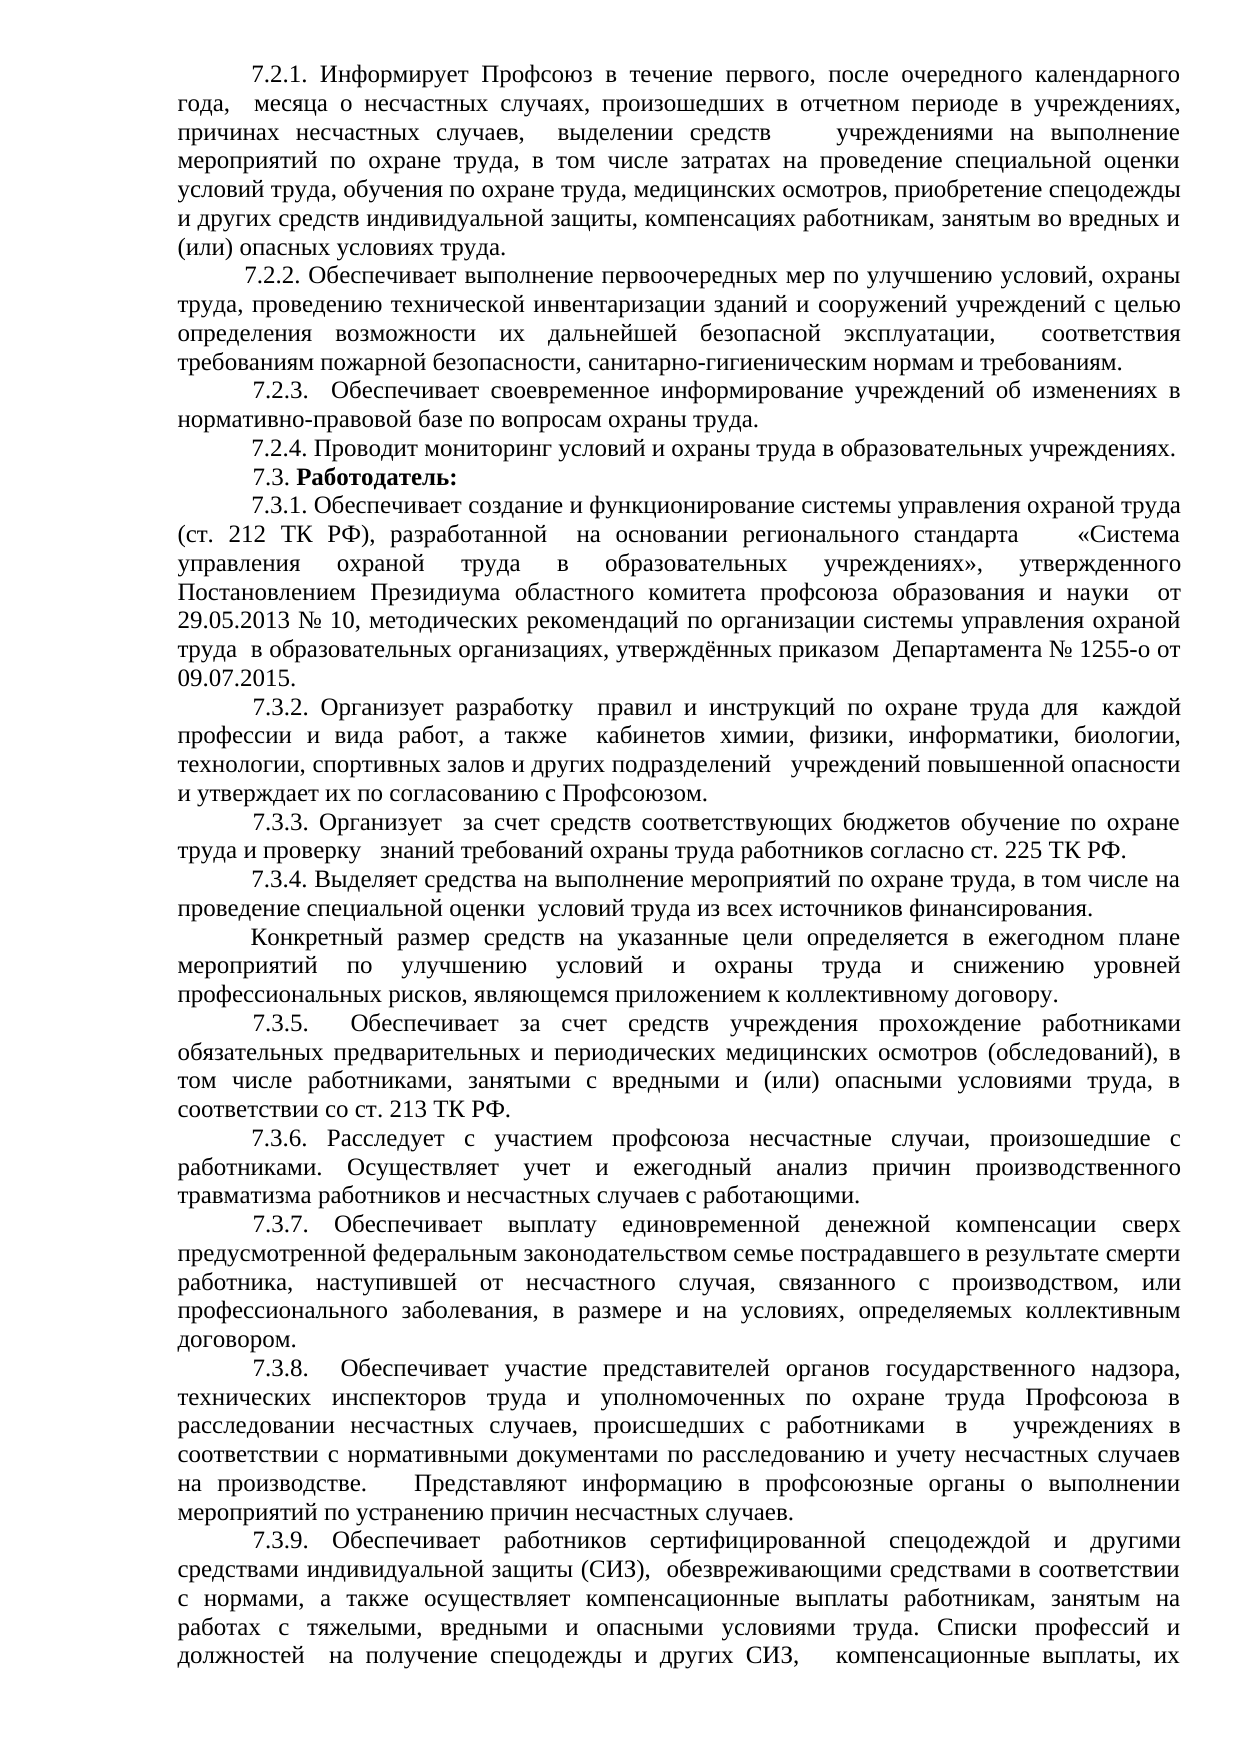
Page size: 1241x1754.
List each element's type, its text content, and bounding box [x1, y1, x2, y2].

text 7.3.7. Обеспечивает выплату единовременной денежной компенсации сверх предусмотренной федеральным законодательством семье пострадавшего в результате смерти работника, наступившей от несчастного случая, связанного с производством, или профессионального заболевания, в размере и на условиях, определяемых коллективным договором. [177, 1209, 1182, 1353]
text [177, 1525, 1181, 1669]
text 7.3.3. Организует за счет средств соответствующих бюджетов обучение по охране труда и проверку знаний требований охраны труда работников согласно ст. 225 ТК РФ. [177, 807, 1181, 864]
text 7.2.4. Проводит мониторинг условий и охраны труда в образовательных учреждениях. [177, 433, 1181, 462]
text 7.3. Работодатель: [177, 462, 1182, 490]
text 7.3.5. Обеспечивает за счет средств учреждения прохождение работниками обязательных предварительных и периодических медицинских осмотров (обследований), в том числе работниками, занятыми с вредными и (или) опасными условиями труда, в соответствии со ст. 213 ТК РФ. [177, 1008, 1182, 1123]
text 7.2.3. Обеспечивает своевременное информирование учреждений об изменениях в нормативно-правовой базе по вопросам охраны труда. [177, 375, 1181, 433]
text 7.3.2. Организует разработку правил и инструкций по охране труда для каждой профессии и вида работ, а также кабинетов химии, физики, информатики, биологии, технологии, спортивных залов и других подразделений учреждений повышенной опасности и утверждает их по согласованию с Профсоюзом. [177, 692, 1182, 807]
text Конкретный размер средств на указанные цели определяется в ежегодном плане мероприятий по улучшению условий и охраны труда и снижению уровней профессиональных рисков, являющемся приложением к коллективному договору. [177, 922, 1181, 1008]
text 7.3.8. Обеспечивает участие представителей органов государственного надзора, технических инспекторов труда и уполномоченных по охране труда Профсоюза в расследовании несчастных случаев, происшедших с работниками в учреждениях в соответствии с нормативными документами по расследованию и учету несчастных случаев на производстве. Представляют информацию в профсоюзные органы о выполнении мероприятий по устранению причин несчастных случаев. [177, 1353, 1181, 1525]
text 7.2.2. Обеспечивает выполнение первоочередных мер по улучшению условий, охраны труда, проведению технической инвентаризации зданий и сооружений учреждений с целью определения возможности их дальнейшей безопасной эксплуатации, соответствия требованиям пожарной безопасности, санитарно-гигиеническим нормам и требованиям. [177, 260, 1182, 375]
text 7.3.4. Выделяет средства на выполнение мероприятий по охране труда, в том числе на проведение специальной оценки условий труда из всех источников финансирования. [177, 864, 1181, 922]
text 7.3.1. Обеспечивает создание и функционирование системы управления охраной труда (ст. 212 ТК РФ), разработанной на основании регионального стандарта «Система управления охраной труда в образовательных учреждениях», утвержденного Постановлением Президиума областного комитета профсоюза образования и науки от 29.05.2013 № 10, методических рекомендаций по организации системы управления охраной труда в образовательных организациях, утверждённых приказом Департамента № 1255-о от 09.07.2015. [177, 490, 1182, 692]
text 7.3.6. Расследует с участием профсоюза несчастные случаи, произошедшие с работниками. Осуществляет учет и ежегодный анализ причин производственного травматизма работников и несчастных случаев с работающими. [177, 1123, 1182, 1209]
text 7.2.1. Информирует Профсоюз в течение первого, после очередного календарного года, месяца о несчастных случаях, произошедших в отчетном периоде в учреждениях, причинах несчастных случаев, выделении средств учреждениями на выполнение мероприятий по охране труда, в том числе затратах на проведение специальной оценки условий труда, обучения по охране труда, медицинских осмотров, приобретение спецодежды и других средств индивидуальной защиты, компенсациях работникам, занятым во вредных и (или) опасных условиях труда. [177, 59, 1181, 260]
